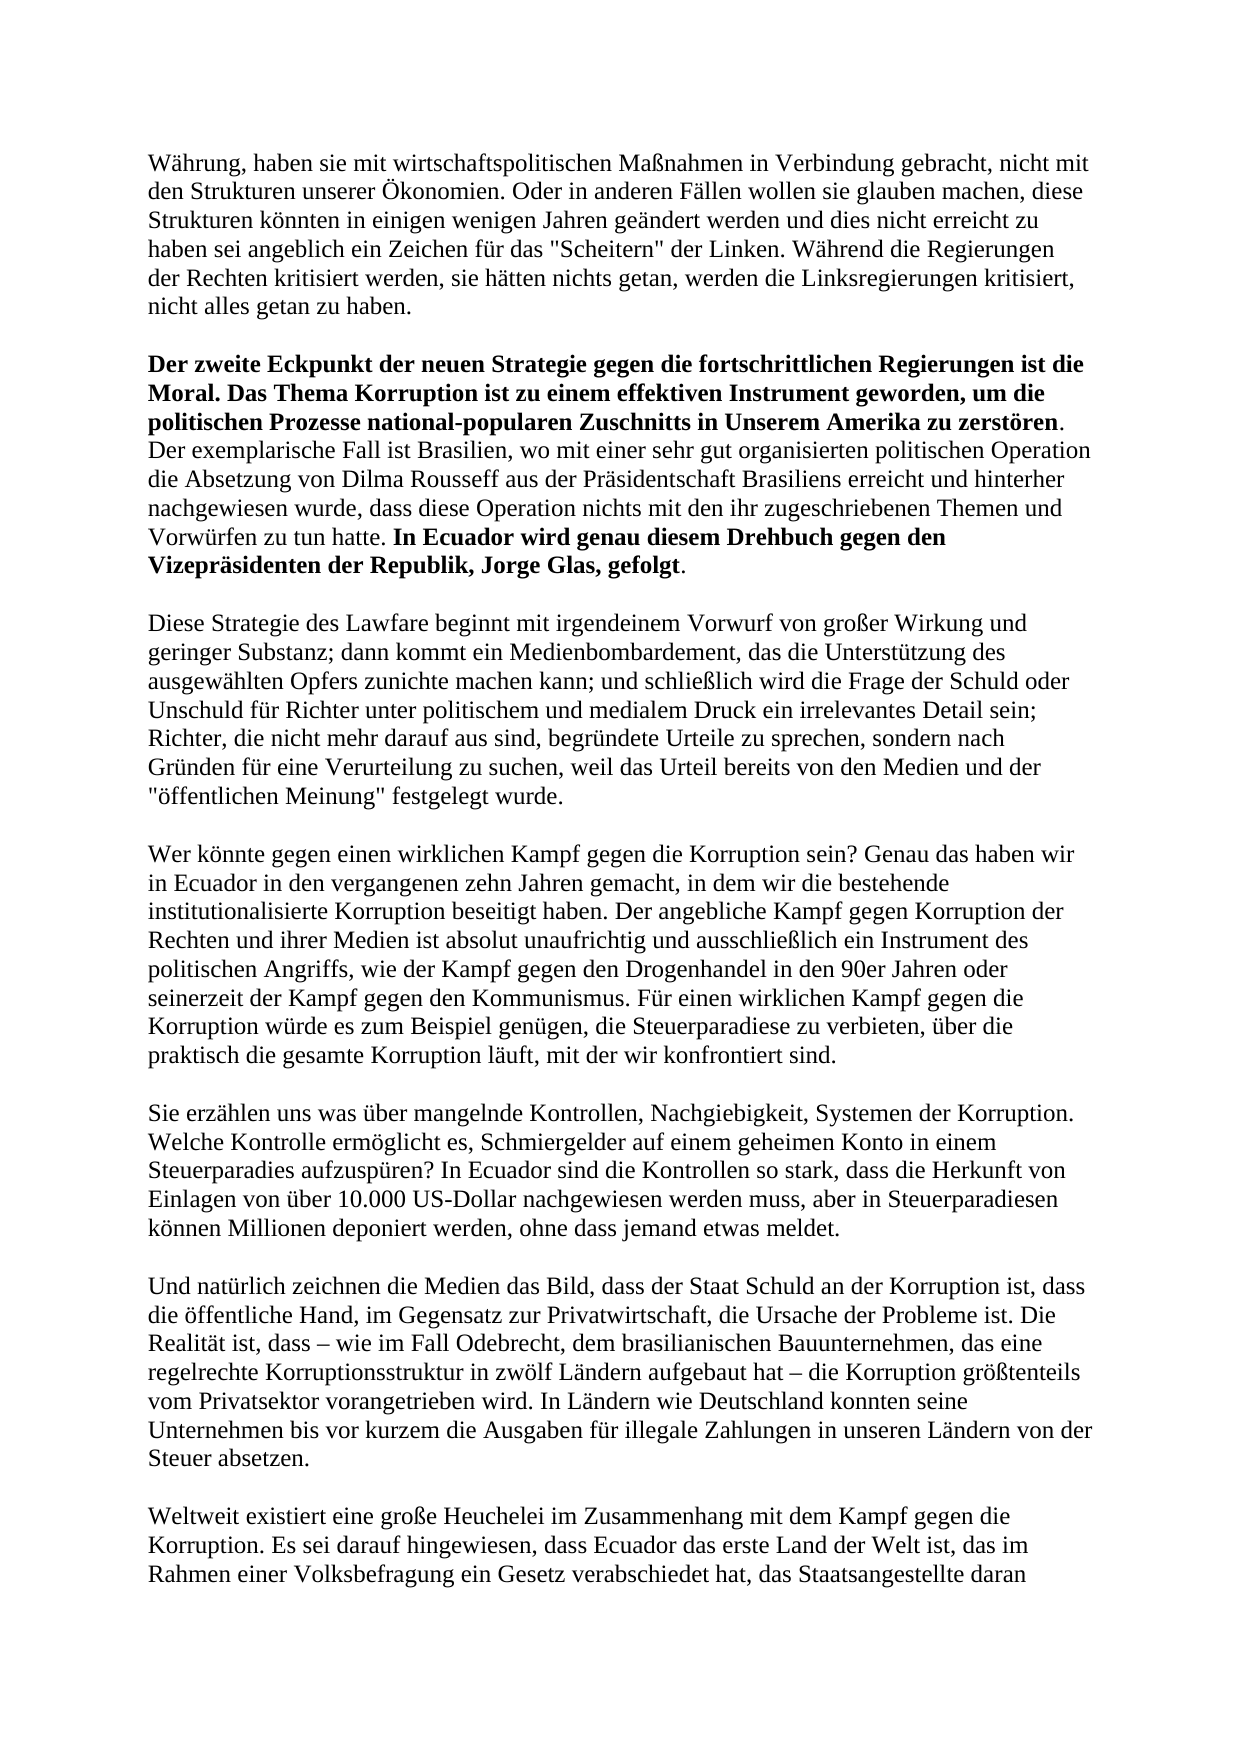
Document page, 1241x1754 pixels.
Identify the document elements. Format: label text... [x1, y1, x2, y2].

text Diese Strategie des Lawfare beginnt mit irgendeinem Vorwurf von großer Wirkung und geringer Substanz; dann kommt ein Medienbombardement, das die Unterstützung des ausgewählten Opfers zunichte machen kann; und schließlich wird die Frage der Schuld oder Unschuld für Richter unter politischem und medialem Druck ein irrelevantes Detail sein; Richter, die nicht mehr darauf aus sind, begründete Urteile zu sprechen, sondern nach Gründen für eine Verurteilung zu suchen, weil das Urteil bereits von den Medien und der "öffentlichen Meinung" festgelegt wurde. [148, 608, 1093, 810]
text Wer könnte gegen einen wirklichen Kampf gegen die Korruption sein? Genau das haben wir in Ecuador in den vergangenen zehn Jahren gemacht, in dem wir die bestehende institutionalisierte Korruption beseitigt haben. Der angebliche Kampf gegen Korruption der Rechten und ihrer Medien ist absolut unaufrichtig und ausschließlich ein Instrument des politischen Angriffs, wie der Kampf gegen den Drogenhandel in den 90er Jahren oder seinerzeit der Kampf gegen den Kommunismus. Für einen wirklichen Kampf gegen die Korruption würde es zum Beispiel genügen, die Steuerparadiese zu verbieten, über die praktisch die gesamte Korruption läuft, mit der wir konfrontiert sind. [148, 839, 1093, 1069]
text Sie erzählen uns was über mangelnde Kontrollen, Nachgiebigkeit, Systemen der Korruption. Welche Kontrolle ermöglicht es, Schmiergelder auf einem geheimen Konto in einem Steuerparadies aufzuspüren? In Ecuador sind die Kontrollen so stark, dass die Herkunft von Einlagen von über 10.000 US-Dollar nachgewiesen werden muss, aber in Steuerparadiesen können Millionen deponiert werden, ohne dass jemand etwas meldet. [148, 1098, 1093, 1242]
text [148, 148, 1093, 320]
text Und natürlich zeichnen die Medien das Bild, dass der Staat Schuld an der Korruption ist, dass die öffentliche Hand, im Gegensatz zur Privatwirtschaft, die Ursache der Probleme ist. Die Realität ist, dass – wie im Fall Odebrecht, dem brasilianischen Bauunternehmen, das eine regelrechte Korruptionsstruktur in zwölf Ländern aufgebaut hat – die Korruption größtenteils vom Privatsektor vorangetrieben wird. In Ländern wie Deutschland konnten seine Unternehmen bis vor kurzem die Ausgaben für illegale Zahlungen in unseren Ländern von der Steuer absetzen. [148, 1271, 1093, 1472]
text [148, 1501, 1093, 1588]
text Der zweite Eckpunkt der neuen Strategie gegen die fortschrittlichen Regierungen ist die Moral. Das Thema Korruption ist zu einem effektiven Instrument geworden, um die politischen Prozesse national-popularen Zuschnitts in Unserem Amerika zu zerstören. Der exemplarische Fall ist Brasilien, wo mit einer sehr gut organisierten politischen Operation die Absetzung von Dilma Rousseff aus der Präsidentschaft Brasiliens erreicht und hinterher nachgewiesen wurde, dass diese Operation nichts mit den ihr zugeschriebenen Themen und Vorwürfen zu tun hatte. In Ecuador wird genau diesem Drehbuch gegen den Vizepräsidenten der Republik, Jorge Glas, gefolgt. [148, 349, 1093, 579]
